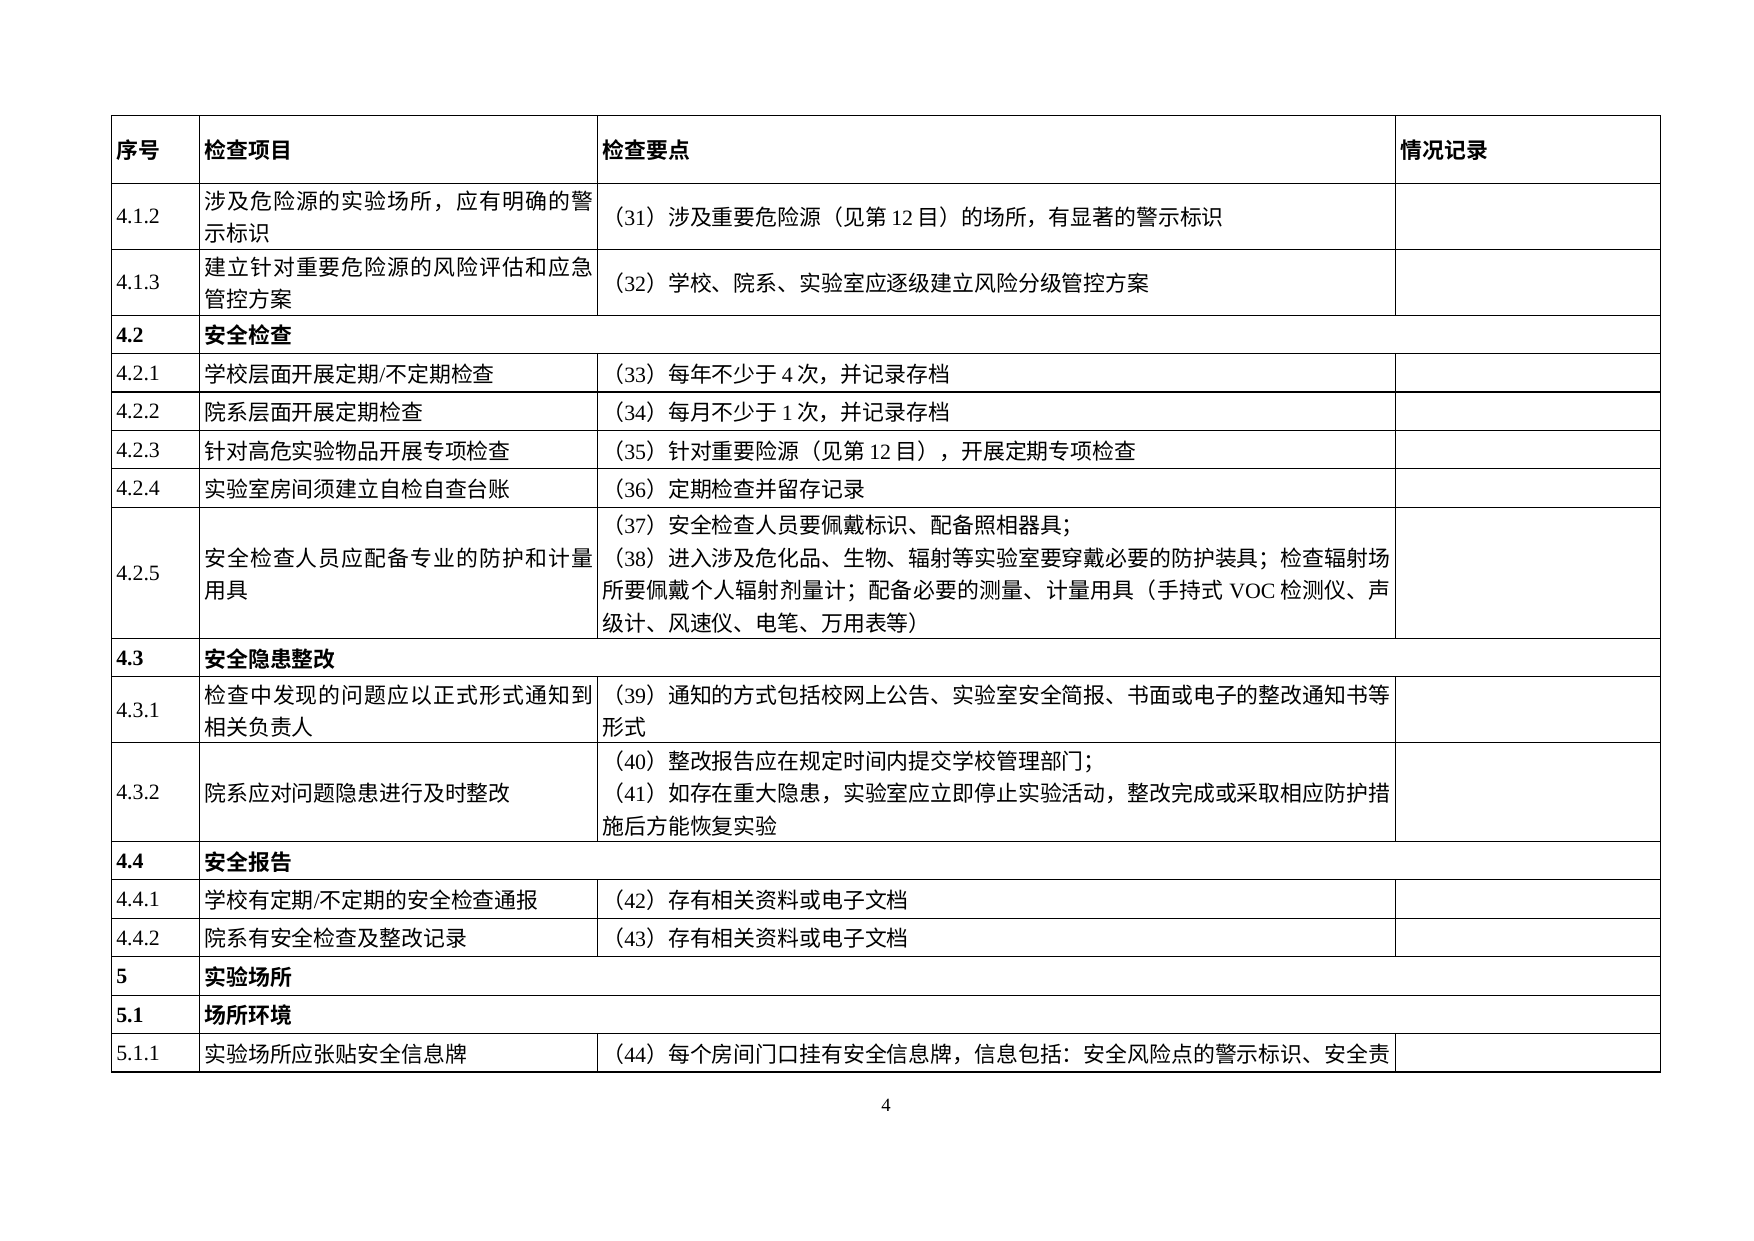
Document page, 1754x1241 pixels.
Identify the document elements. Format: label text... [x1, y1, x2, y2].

table_cell [1396, 880, 1660, 918]
table_cell 安全检查人员应配备专业的防护和计量用具 [200, 508, 597, 638]
table_cell （37）安全检查人员要佩戴标识、配备照相器具； （38）进入涉及危化品、生物、辐射等实验室要穿戴必要的防护装具；检查辐射场所要佩戴个人辐射剂量计；配备必要的测量、计量用具（手持式VOC检测仪、声级计、风速仪、电笔、万用表等） [598, 508, 1395, 638]
table_cell 院系层面开展定期检查 [200, 393, 597, 430]
table_cell [1396, 508, 1660, 638]
table_cell （43）存有相关资料或电子文档 [598, 919, 1395, 956]
table_header 情况记录 [1396, 116, 1660, 182]
table_cell 4.1.2 [112, 184, 199, 248]
table_cell 实验场所应张贴安全信息牌 [200, 1034, 597, 1071]
table_cell [1396, 184, 1660, 248]
table_cell 5 [112, 957, 199, 994]
table_cell 院系应对问题隐患进行及时整改 [200, 743, 597, 841]
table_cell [598, 1034, 1395, 1071]
table_header 序号 [112, 116, 199, 182]
table_cell （40）整改报告应在规定时间内提交学校管理部门； （41）如存在重大隐患，实验室应立即停止实验活动，整改完成或采取相应防护措施后方能恢复实验 [598, 743, 1395, 841]
table_cell （32）学校、院系、实验室应逐级建立风险分级管控方案 [598, 250, 1395, 314]
table_cell 4.2.5 [112, 508, 199, 638]
table_cell （33）每年不少于4次，并记录存档 [598, 354, 1395, 391]
table_cell 4.2.2 [112, 393, 199, 430]
table_cell [1396, 919, 1660, 956]
table_cell 4.2 [112, 316, 199, 353]
table_cell [1396, 677, 1660, 742]
table_cell 场所环境 [200, 996, 1660, 1033]
table_header 检查项目 [200, 116, 597, 182]
table_cell 院系有安全检查及整改记录 [200, 919, 597, 956]
table_cell （35）针对重要险源（见第12目），开展定期专项检查 [598, 431, 1395, 468]
table_cell 5.1 [112, 996, 199, 1033]
table_cell [1396, 431, 1660, 468]
table_cell 实验场所 [200, 957, 1660, 994]
table_cell 学校层面开展定期/不定期检查 [200, 354, 597, 391]
table_cell 安全隐患整改 [200, 639, 1660, 676]
table_cell 4.2.4 [112, 469, 199, 507]
table_cell 4.2.1 [112, 354, 199, 391]
table_cell （39）通知的方式包括校网上公告、实验室安全简报、书面或电子的整改通知书等形式 [598, 677, 1395, 742]
table_cell [1396, 354, 1660, 391]
table_cell [1396, 1034, 1660, 1071]
table_cell 4.3.1 [112, 677, 199, 742]
table_cell 4.3 [112, 639, 199, 676]
table_cell [1396, 469, 1660, 507]
table_cell 涉及危险源的实验场所，应有明确的警示标识 [200, 184, 597, 248]
table_cell 4.3.2 [112, 743, 199, 841]
table_cell 5.1.1 [112, 1034, 199, 1071]
table_cell （36）定期检查并留存记录 [598, 469, 1395, 507]
table_cell 4.1.3 [112, 250, 199, 314]
table_cell [1396, 393, 1660, 430]
table_cell 针对高危实验物品开展专项检查 [200, 431, 597, 468]
table_cell 4.2.3 [112, 431, 199, 468]
table_cell （42）存有相关资料或电子文档 [598, 880, 1395, 918]
table_cell （34）每月不少于1次，并记录存档 [598, 393, 1395, 430]
table_cell 4.4 [112, 842, 199, 879]
table_cell 检查中发现的问题应以正式形式通知到相关负责人 [200, 677, 597, 742]
table_cell 实验室房间须建立自检自查台账 [200, 469, 597, 507]
table_cell 建立针对重要危险源的风险评估和应急管控方案 [200, 250, 597, 314]
table_cell 4.4.1 [112, 880, 199, 918]
table_cell 4.4.2 [112, 919, 199, 956]
table_cell [1396, 250, 1660, 314]
table_cell [1396, 743, 1660, 841]
table_cell 学校有定期/不定期的安全检查通报 [200, 880, 597, 918]
table_cell （31）涉及重要危险源（见第12目）的场所，有显著的警示标识 [598, 184, 1395, 248]
table_cell 安全报告 [200, 842, 1660, 879]
table_header 检查要点 [598, 116, 1395, 182]
table_cell 安全检查 [200, 316, 1660, 353]
